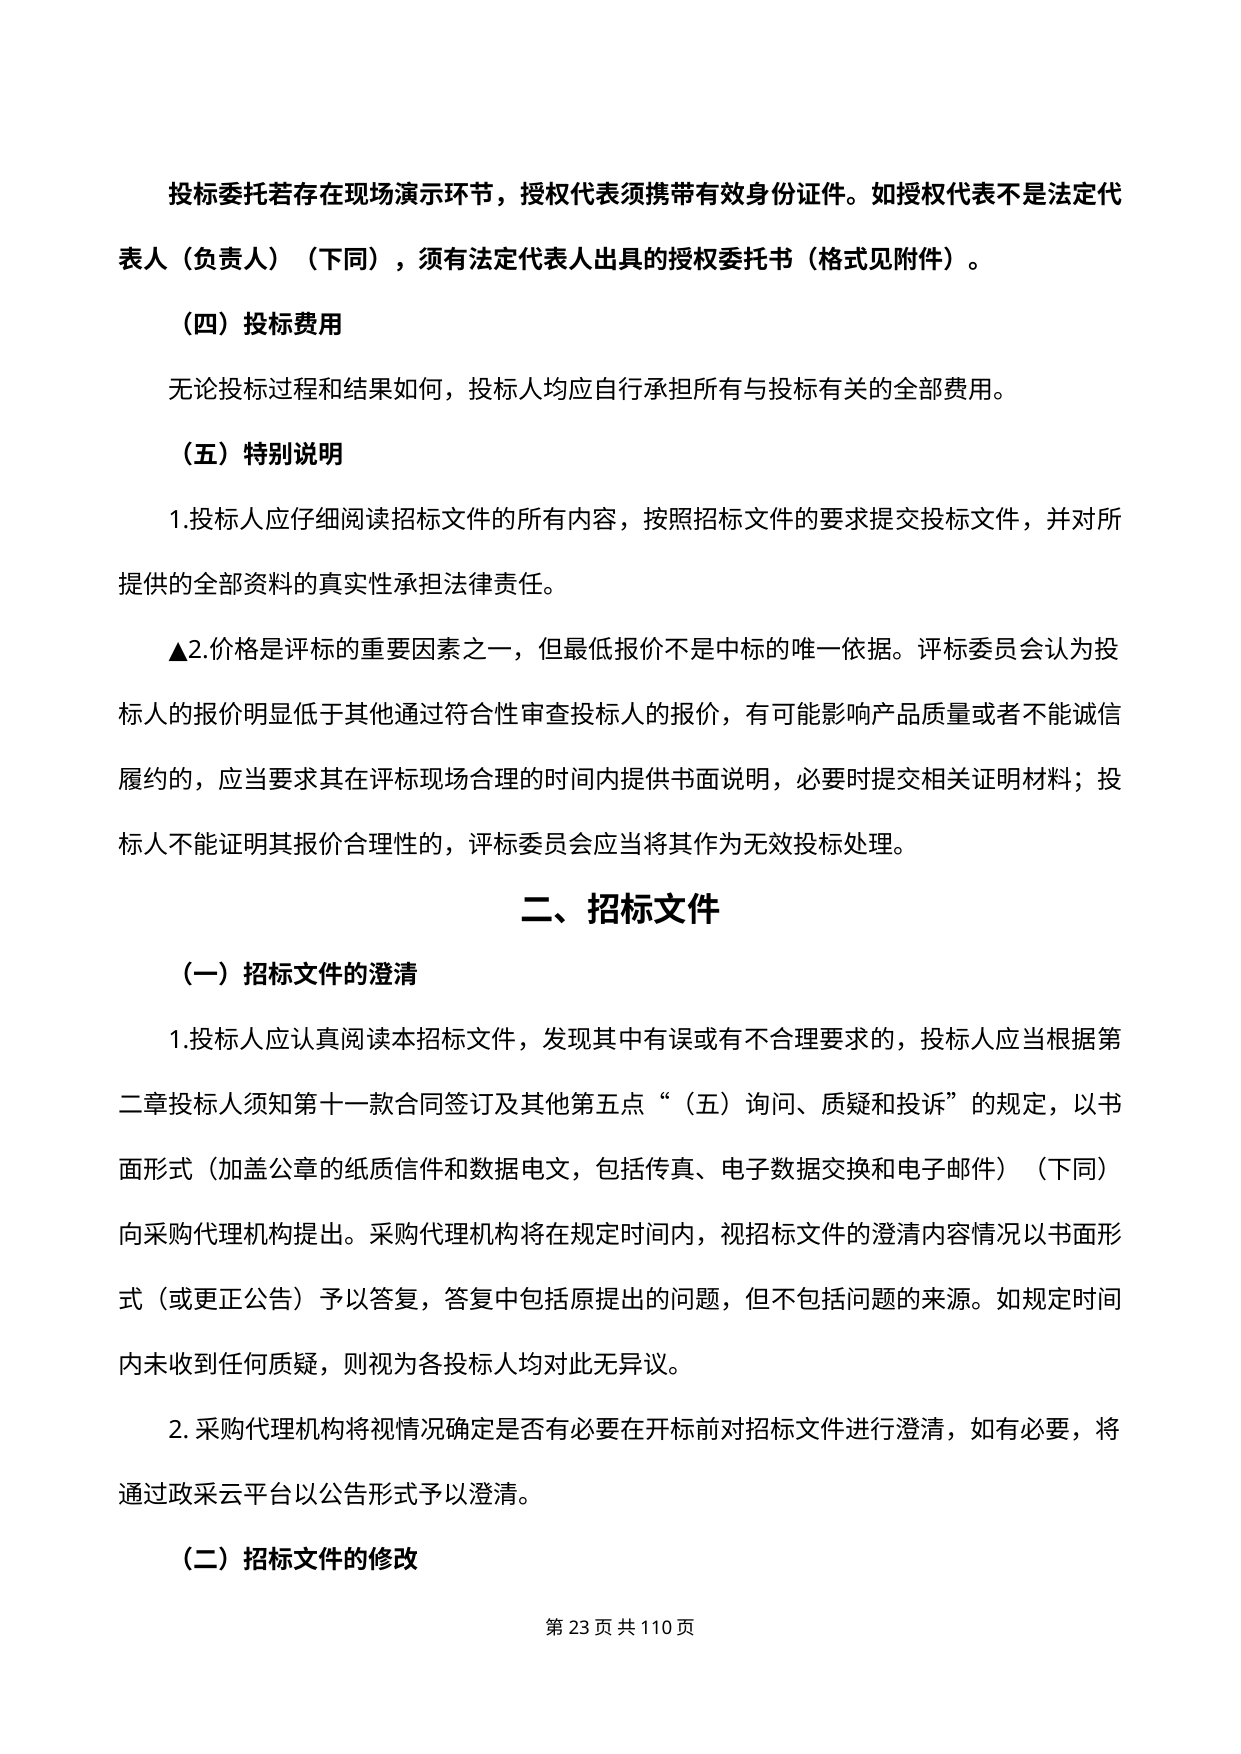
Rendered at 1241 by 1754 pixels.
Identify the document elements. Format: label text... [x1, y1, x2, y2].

text 投标委托若存在现场演示环节，授权代表须携带有效身份证件。如授权代表不是法定代表人（负责人）（下同），须有法定代表人出具的授权委托书（格式见附件）。 [118, 160, 1122, 290]
text （五）特别说明 [118, 420, 1122, 485]
text ▲2.价格是评标的重要因素之一，但最低报价不是中标的唯一依据。评标委员会认为投标人的报价明显低于其他通过符合性审查投标人的报价，有可能影响产品质量或者不能诚信履约的，应当要求其在评标现场合理的时间内提供书面说明，必要时提交相关证明材料；投标人不能证明其报价合理性的，评标委员会应当将其作为无效投标处理。 [118, 615, 1122, 875]
text 无论投标过程和结果如何，投标人均应自行承担所有与投标有关的全部费用。 [118, 355, 1122, 420]
text （四）投标费用 [118, 290, 1122, 355]
text 1.投标人应认真阅读本招标文件，发现其中有误或有不合理要求的，投标人应当根据第二章投标人须知第十一款合同签订及其他第五点“（五）询问、质疑和投诉”的规定，以书面形式（加盖公章的纸质信件和数据电文，包括传真、电子数据交换和电子邮件）（下同）向采购代理机构提出。采购代理机构将在规定时间内，视招标文件的澄清内容情况以书面形式（或更正公告）予以答复，答复中包括原提出的问题，但不包括问题的来源。如规定时间内未收到任何质疑，则视为各投标人均对此无异议。 [118, 1005, 1122, 1395]
text （一）招标文件的澄清 [118, 940, 1122, 1005]
text 1.投标人应仔细阅读招标文件的所有内容，按照招标文件的要求提交投标文件，并对所提供的全部资料的真实性承担法律责任。 [118, 485, 1122, 615]
text （二）招标文件的修改 [118, 1525, 1122, 1590]
text 2. 采购代理机构将视情况确定是否有必要在开标前对招标文件进行澄清，如有必要，将通过政采云平台以公告形式予以澄清。 [118, 1395, 1122, 1525]
subtitle 二、招标文件 [118, 875, 1122, 940]
